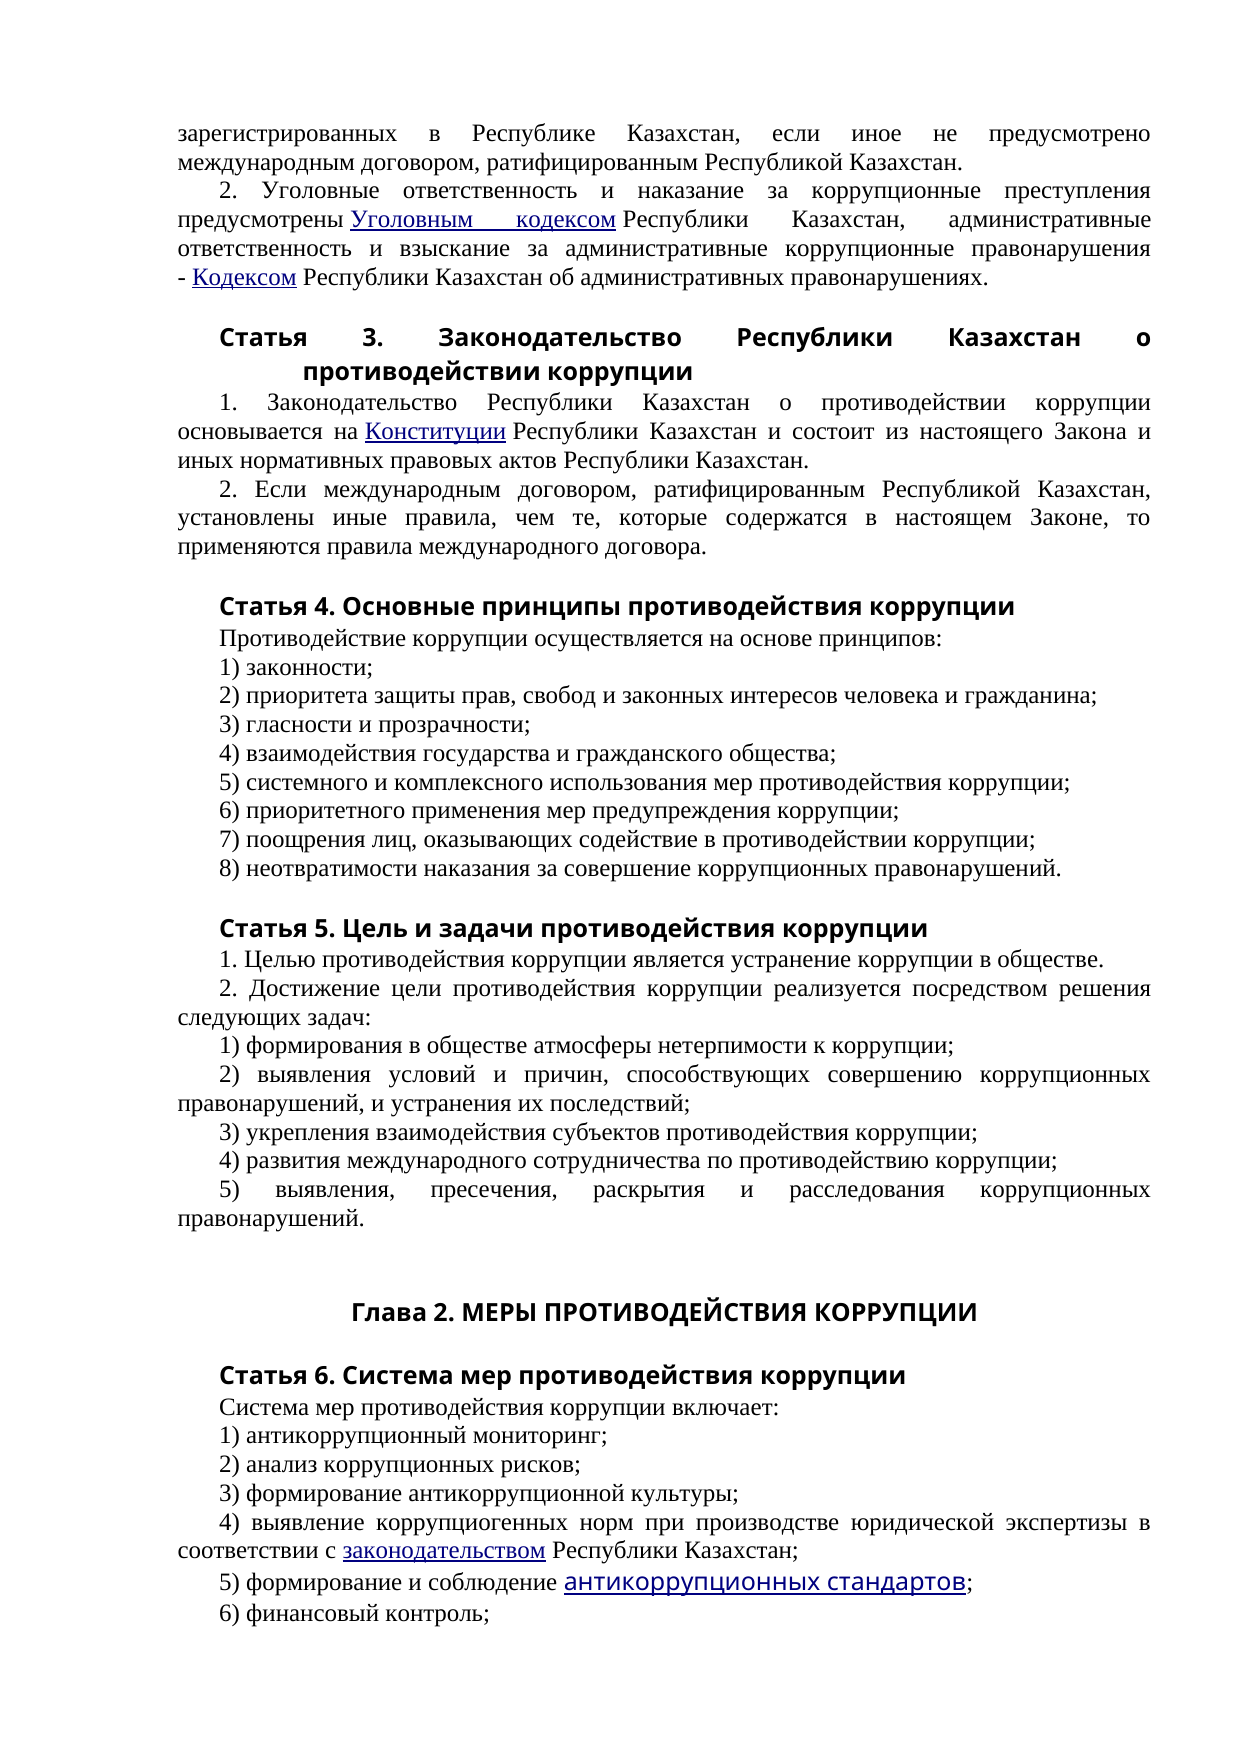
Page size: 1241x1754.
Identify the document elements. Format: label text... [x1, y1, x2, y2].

text 6) финансовый контроль; [177, 1598, 1152, 1627]
text 2. Если международным договором, ратифицированным Республикой Казахстан, установлены иные правила, чем те, которые содержатся в настоящем Законе, то применяются правила международного договора. [177, 474, 1152, 560]
text Противодействие коррупции осуществляется на основе принципов: [177, 623, 1152, 652]
text 2) приоритета защиты прав, свобод и законных интересов человека и гражданина; [177, 680, 1152, 709]
text 2) выявления условий и причин, способствующих совершению коррупционных правонарушений, и устранения их последствий; [177, 1059, 1152, 1117]
text Статья 4. Основные принципы противодействия коррупции [219, 589, 1152, 623]
text 2. Достижение цели противодействия коррупции реализуется посредством решения следующих задач: [177, 973, 1152, 1031]
text 1) формирования в обществе атмосферы нетерпимости к коррупции; [177, 1031, 1152, 1059]
text 3) гласности и прозрачности; [177, 709, 1152, 738]
text 4) выявление коррупциогенных норм при производстве юридической экспертизы в соответствии с законодательством Республики Казахстан; [177, 1507, 1152, 1564]
text 2. Уголовные ответственность и наказание за коррупционные преступления предусмотрены Уголовным кодексом Республики Казахстан, административные ответственность и взыскание за административные коррупционные правонарушения - Кодексом Республики Казахстан об административных правонарушениях. [177, 176, 1152, 291]
text 3) укрепления взаимодействия субъектов противодействия коррупции; [177, 1117, 1152, 1146]
text Статья 6. Система мер противодействия коррупции [219, 1357, 1152, 1392]
text Глава 2. МЕРЫ ПРОТИВОДЕЙСТВИЯ КОРРУПЦИИ [177, 1261, 1152, 1329]
text 1. Целью противодействия коррупции является устранение коррупции в обществе. [177, 944, 1152, 973]
text 6) приоритетного применения мер предупреждения коррупции; [177, 795, 1152, 824]
text 8) неотвратимости наказания за совершение коррупционных правонарушений. [177, 853, 1152, 882]
text 2) анализ коррупционных рисков; [177, 1449, 1152, 1478]
text 1) антикоррупционный мониторинг; [177, 1420, 1152, 1449]
text 4) взаимодействия государства и гражданского общества; [177, 738, 1152, 767]
text 7) поощрения лиц, оказывающих содействие в противодействии коррупции; [177, 824, 1152, 853]
text Статья 5. Цель и задачи противодействия коррупции [219, 910, 1152, 944]
text Статья 3. Законодательство Республики Казахстан о противодействии коррупции [219, 319, 1152, 387]
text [177, 118, 1152, 176]
text 5) системного и комплексного использования мер противодействия коррупции; [177, 767, 1152, 795]
text 3) формирование антикоррупционной культуры; [177, 1478, 1152, 1507]
text 1) законности; [177, 652, 1152, 680]
text 1. Законодательство Республики Казахстан о противодействии коррупции основывается на Конституции Республики Казахстан и состоит из настоящего Закона и иных нормативных правовых актов Республики Казахстан. [177, 387, 1152, 474]
text 5) выявления, пресечения, раскрытия и расследования коррупционных правонарушений. [177, 1174, 1152, 1232]
text 5) формирование и соблюдение антикоррупционных стандартов; [177, 1564, 1152, 1598]
text 4) развития международного сотрудничества по противодействию коррупции; [177, 1146, 1152, 1174]
text Система мер противодействия коррупции включает: [177, 1392, 1152, 1420]
